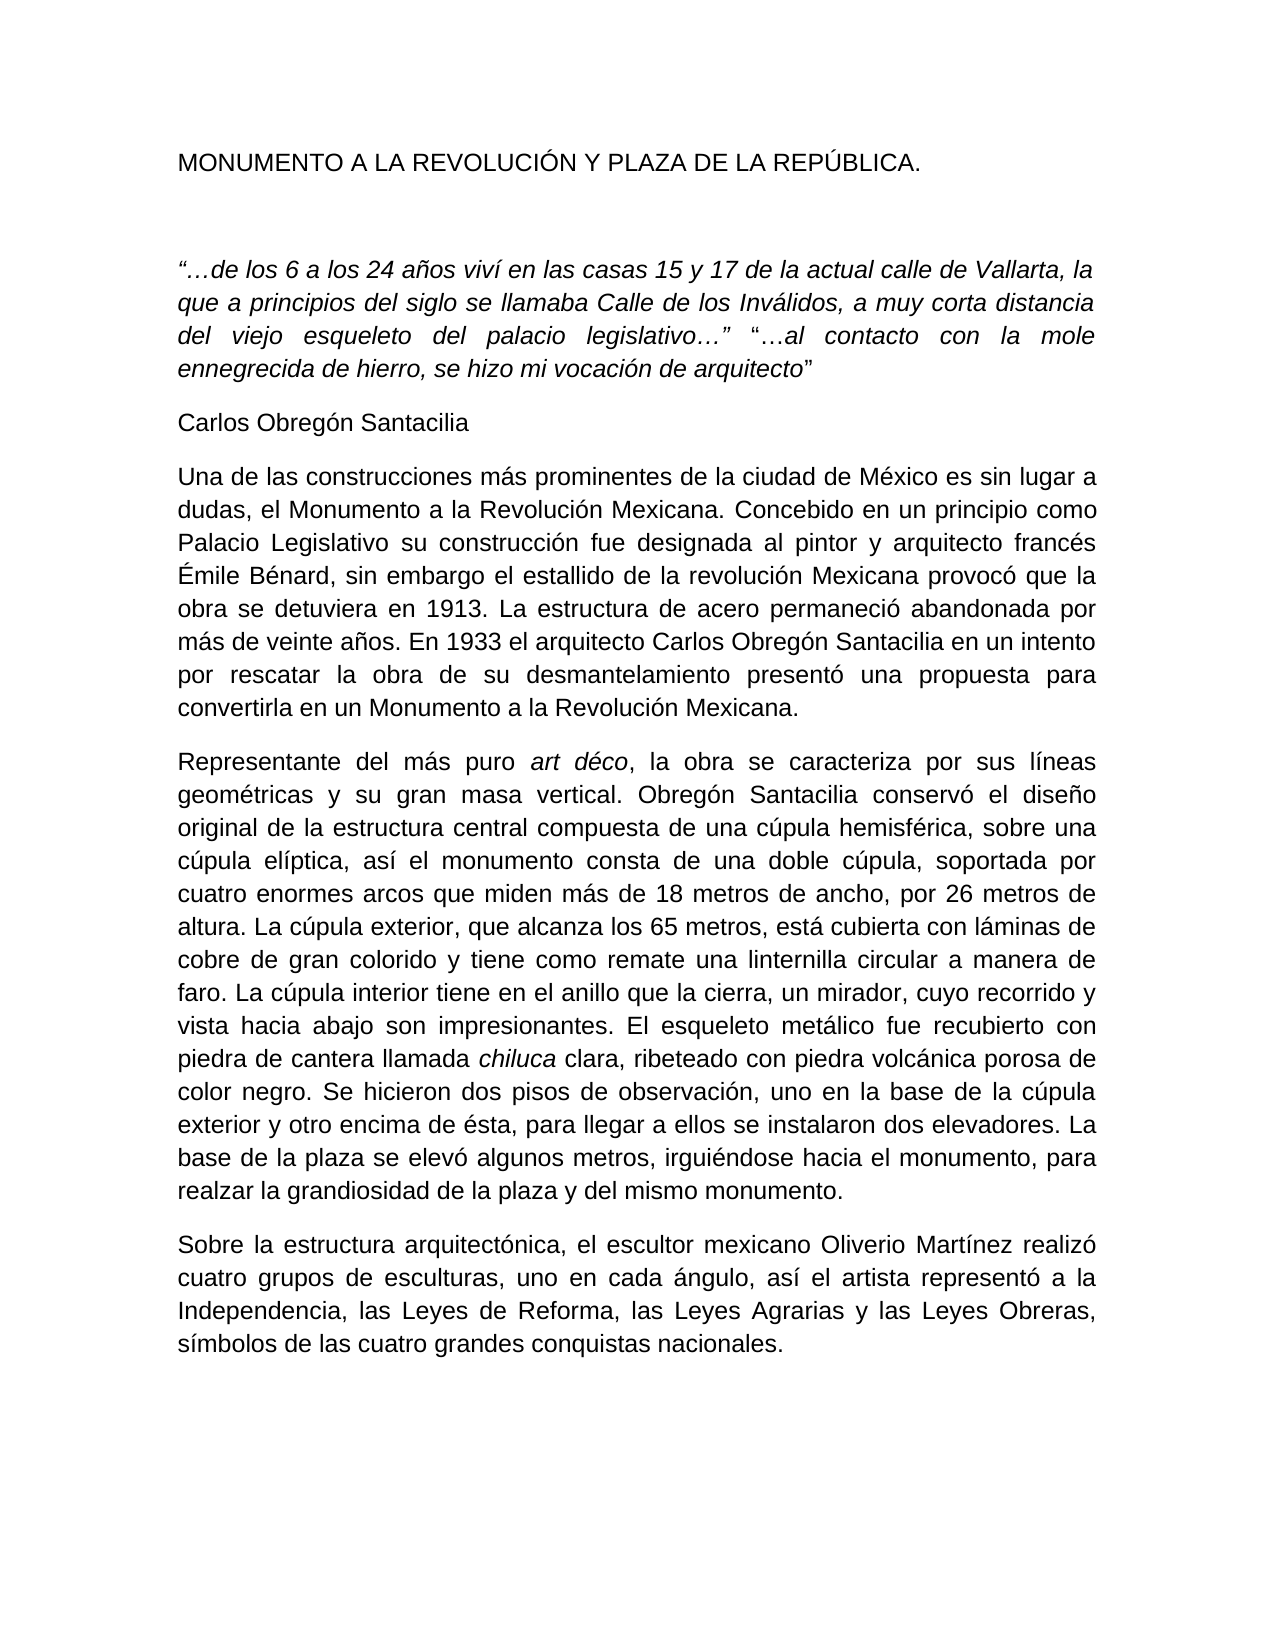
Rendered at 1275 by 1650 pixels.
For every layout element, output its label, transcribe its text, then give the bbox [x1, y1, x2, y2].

text Sobre la estructura arquitectónica, el escultor mexicano Oliverio Martínez realizó cuatro grupos de esculturas, uno en cada ángulo, así el artista representó a la Independencia, las Leyes de Reforma, las Leyes Agrarias y las Leyes Obreras, símbolos de las cuatro grandes conquistas nacionales. [177, 1230, 1098, 1358]
text “…de los los 24 años viví en las casas 15 y 17 de la actual calle de Vallarta, la que a principios del siglo se llamaba Calle de los Inválidos, a muy corta distancia del viejo esqueleto del palacio legislativo…” “…al contacto con la mole ennegrecida de hierro, se hizo mi vocación de arquitecto” [177, 255, 1098, 383]
text MONUMENTO A LA REVOLUCIÓN Y PLAZA DE LA REPÚBLICA. [177, 148, 1098, 176]
text Carlos Obregón Santacilia [177, 408, 1098, 437]
text Una de las construcciones más prominentes de la ciudad de México es sin lugar a dudas, el Monumento a la Revolución Mexicana. Concebido en un principio como Palacio Legislativo su construcción fue designada al pintor y arquitecto francés Émile Bénard, sin embargo el estallido de la revolución Mexicana provocó que la obra se detuviera en 1913. La estructura de acero permaneció abandonada por más de veinte años. En 1933 el arquitecto Carlos Obregón Santacilia en un intento por rescatar la obra de su desmantelamiento presentó una propuesta para convertirla en un Monumento a la Revolución Mexicana. [177, 462, 1098, 722]
text Representante del más puro art déco, la obra se caracteriza por sus líneas geométricas y su gran masa vertical. Obregón Santacilia conservó el diseño original de la estructura central compuesta de una cúpula hemisférica, sobre una cúpula elíptica, así el monumento consta de una doble cúpula, soportada por cuatro enormes arcos que miden más de de ancho, por de altura. La cúpula exterior, que alcanza los , está cubierta con láminas de cobre de gran colorido y tiene como remate una linternilla circular a manera de faro. La cúpula interior tiene en el anillo que la cierra, un mirador, cuyo recorrido y vista hacia abajo son impresionantes. El esqueleto metálico fue recubierto con piedra de cantera llamada chiluca clara, ribeteado con piedra volcánica porosa de color negro. Se hicieron dos pisos de observación, uno en la base de la cúpula exterior y otro encima de ésta, para llegar a ellos se instalaron dos elevadores. La base de la plaza se elevó algunos metros, irguiéndose hacia el monumento, para realzar la grandiosidad de la plaza y del mismo monumento. [177, 747, 1098, 1205]
